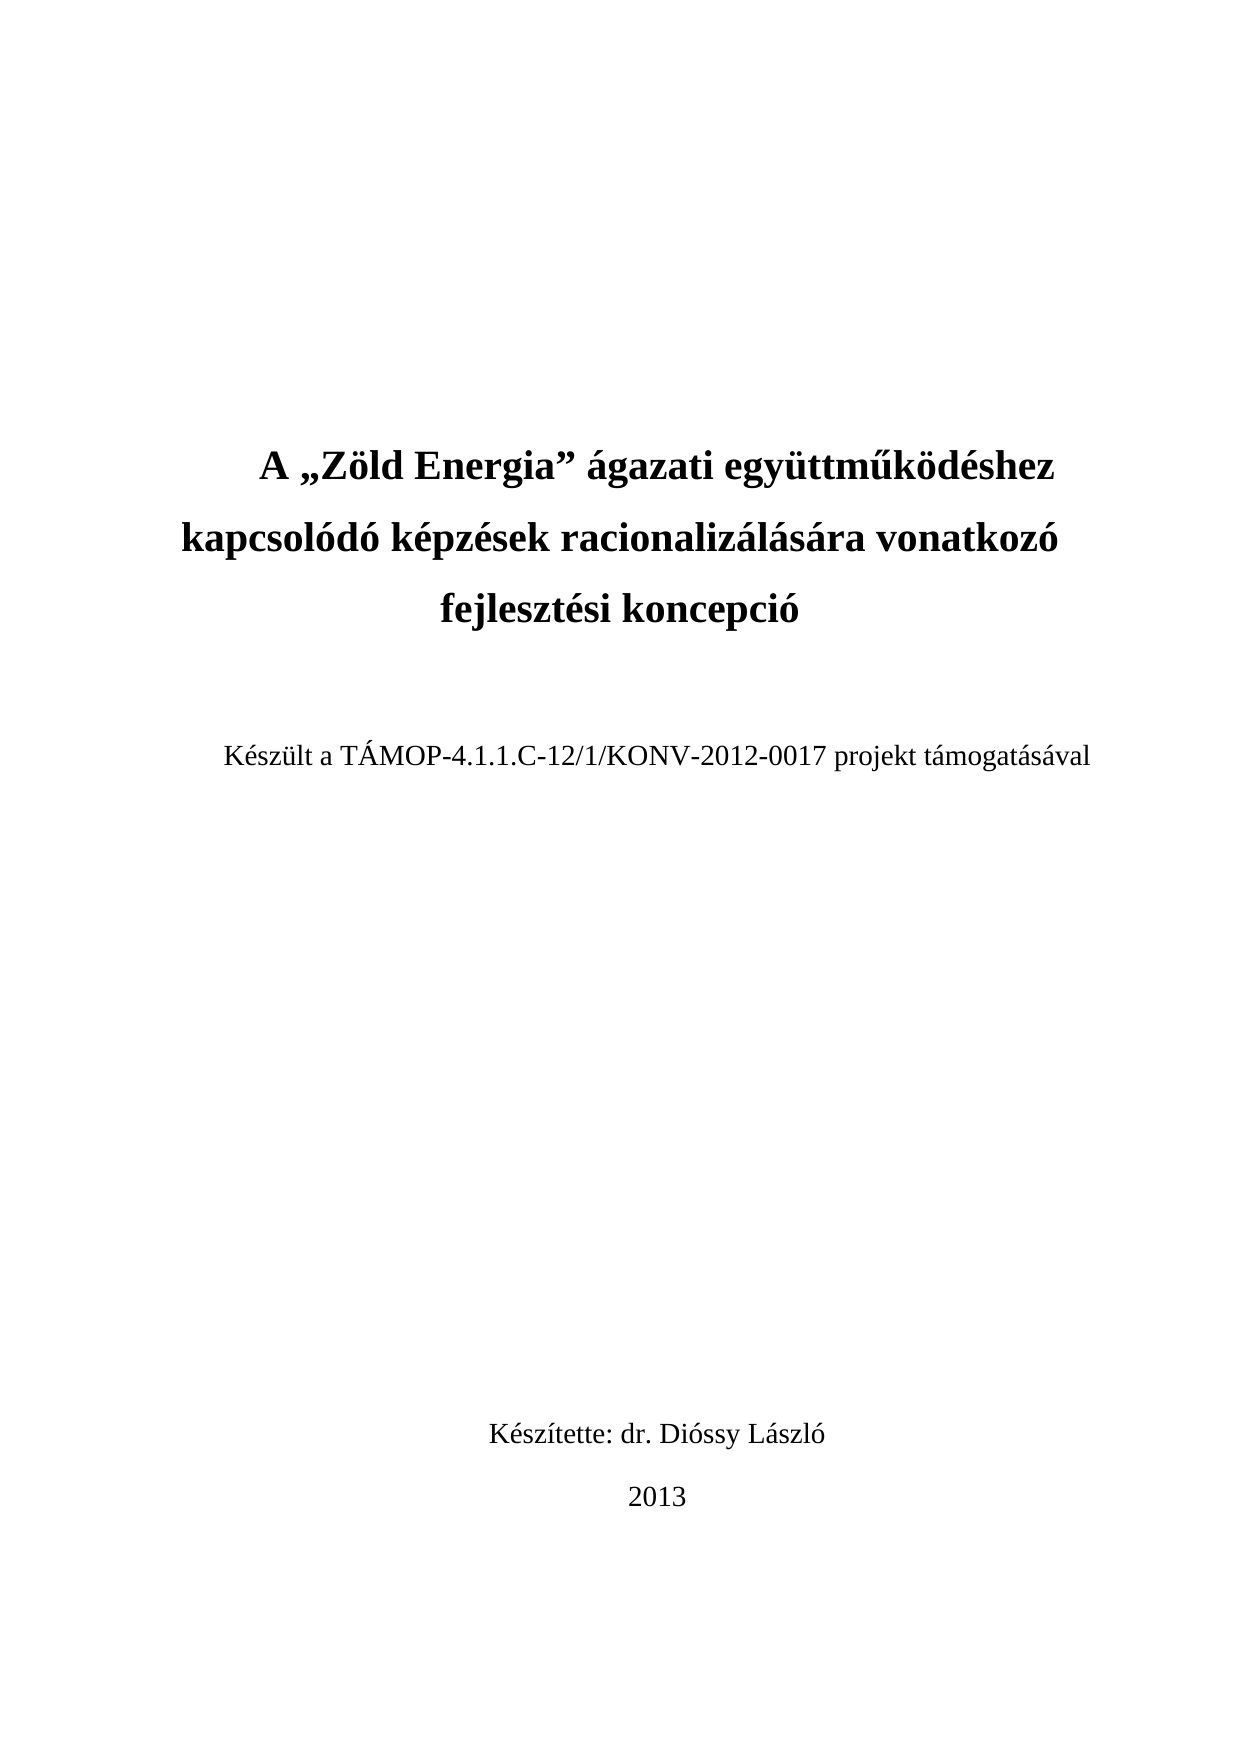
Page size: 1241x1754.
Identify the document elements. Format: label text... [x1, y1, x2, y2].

text Készítette: dr. Dióssy László [148, 1416, 1093, 1450]
text Készült a TÁMOP-4.1.1.C-12/1/KONV-2012-0017 projekt támogatásával [148, 738, 1093, 772]
text A „Zöld Energia” ágazati együttműködéshez kapcsolódó képzések racionalizálására vonatkozó fejlesztési koncepció [148, 440, 1093, 632]
text 2013 [148, 1479, 1093, 1513]
